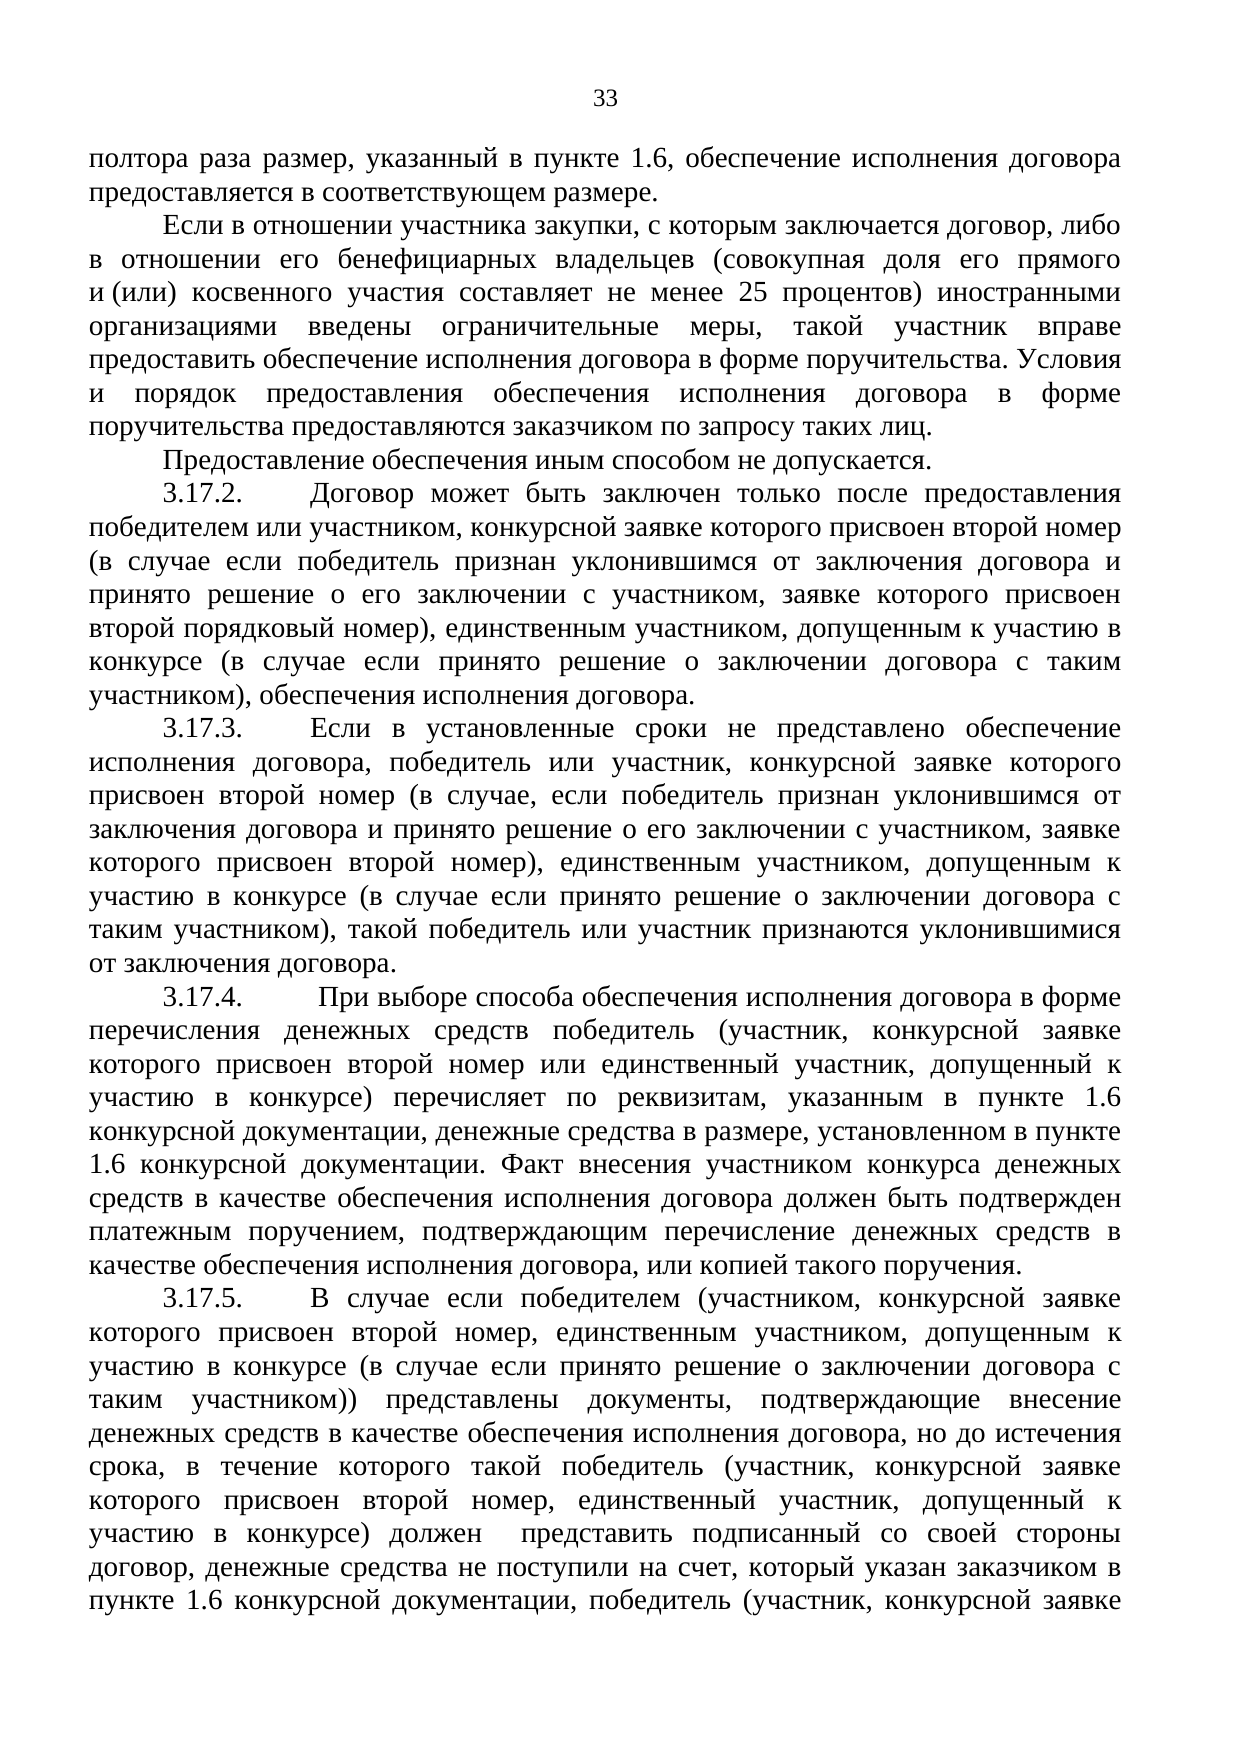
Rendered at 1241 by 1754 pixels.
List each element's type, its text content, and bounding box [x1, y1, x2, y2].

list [89, 1281, 1122, 1616]
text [89, 140, 1122, 207]
list Если в установленные сроки не представлено обеспечение исполнения договора, победитель или участник, конкурсной заявке которого присвоен второй номер (в случае, если победитель признан уклонившимся от заключения договора и принято решение о его заключении с участником, заявке которого присвоен второй номер), единственным участником, допущенным к участию в конкурсе (в случае если принято решение о заключении договора с таким участником), такой победитель или участник признаются уклонившимися от заключения договора. [89, 710, 1122, 979]
text Если в отношении участника закупки, с которым заключается договор, либо в отношении его бенефициарных владельцев (совокупная доля его прямого и (или) косвенного участия составляет не менее 25 процентов) иностранными организациями введены ограничительные меры, такой участник вправе предоставить обеспечение исполнения договора в форме поручительства. Условия и порядок предоставления обеспечения исполнения договора в форме поручительства предоставляются заказчиком по запросу таких лиц. [89, 207, 1122, 442]
text Предоставление обеспечения иным способом не допускается. [89, 442, 1122, 476]
list Договор может быть заключен только после предоставления победителем или участником, конкурсной заявке которого присвоен второй номер (в случае если победитель признан уклонившимся от заключения договора и принято решение о его заключении с участником, заявке которого присвоен второй порядковый номер), единственным участником, допущенным к участию в конкурсе (в случае если принято решение о заключении договора с таким участником), обеспечения исполнения договора. [89, 476, 1122, 710]
list При выборе способа обеспечения исполнения договора в форме перечисления денежных средств победитель (участник, конкурсной заявке которого присвоен второй номер или единственный участник, допущенный к участию в конкурсе) перечисляет по реквизитам, указанным в пункте 1.6 конкурсной документации, денежные средства в размере, установленном в пункте 1.6 конкурсной документации. Факт внесения участником конкурса денежных средств в качестве обеспечения исполнения договора должен быть подтвержден платежным поручением, подтверждающим перечисление денежных средств в качестве обеспечения исполнения договора, или копией такого поручения. [89, 979, 1122, 1281]
